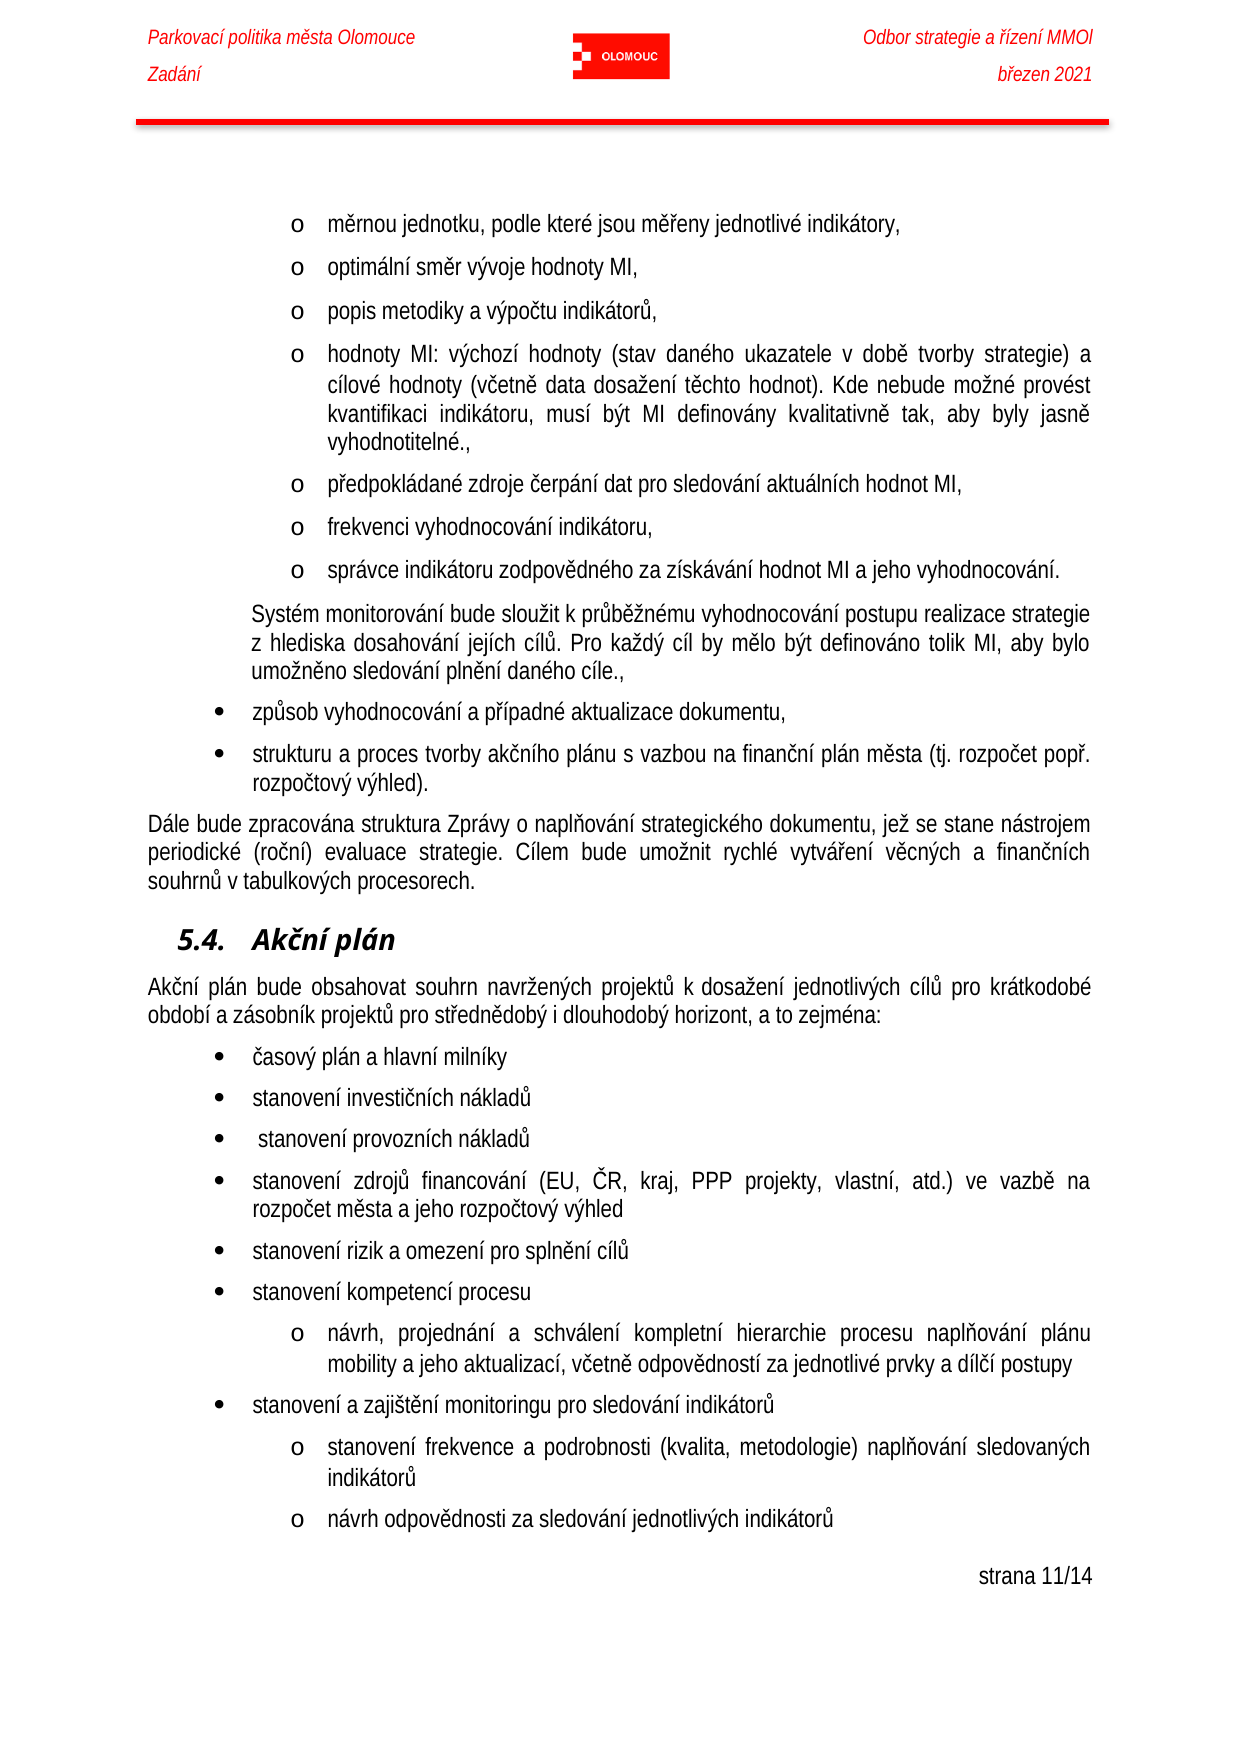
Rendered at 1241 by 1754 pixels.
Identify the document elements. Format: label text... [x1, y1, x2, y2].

text Systém monitorování bude sloužit k průběžnému vyhodnocování postupu realizace strategie z hlediska dosahování jejích cílů. Pro každý cíl by mělo být definováno tolik MI, aby bylo umožněno sledování plnění daného cíle., [251, 599, 1092, 685]
list hodnoty MI: výchozí hodnoty (stav daného ukazatele v době tvorby strategie) a cílové hodnoty (včetně data dosažení těchto hodnot). Kde nebude možné provést kvantifikaci indikátoru, musí být MI definovány kvalitativně tak, aby byly jasně vyhodnotitelné., [290, 339, 1092, 456]
list optimální směr vývoje hodnoty MI, [290, 252, 1092, 283]
text Akční plán bude obsahovat souhrn navržených projektů k dosažení jednotlivých cílů pro krátkodobé období a zásobník projektů pro střednědobý i dlouhodobý horizont, a to zejména: [148, 972, 1092, 1029]
list časový plán a hlavní milníky [215, 1042, 1092, 1070]
list stanovení a zajištění monitoringu pro sledování indikátorů [215, 1390, 1092, 1419]
list stanovení provozních nákladů [215, 1124, 1092, 1153]
list stanovení kompetencí procesu [215, 1277, 1092, 1306]
list stanovení investičních nákladů [215, 1083, 1092, 1112]
list frekvenci vyhodnocování indikátoru, [290, 512, 1092, 543]
list návrh odpovědnosti za sledování jednotlivých indikátorů [290, 1504, 1092, 1535]
text Dále bude zpracována struktura Zprávy o naplňování strategického dokumentu, jež se stane nástrojem periodické (roční) evaluace strategie. Cílem bude umožnit rychlé vytváření věcných a finančních souhrnů v tabulkových procesorech. [148, 809, 1092, 894]
list předpokládané zdroje čerpání dat pro sledování aktuálních hodnot MI, [290, 468, 1092, 499]
subtitle Akční plán [177, 919, 1092, 959]
list měrnou jednotku, podle které jsou měřeny jednotlivé indikátory, [290, 209, 1092, 240]
list způsob vyhodnocování a případné aktualizace dokumentu, [215, 697, 1092, 726]
list strukturu a proces tvorby akčního plánu s vazbou na finanční plán města (tj. rozpočet popř. rozpočtový výhled). [215, 739, 1092, 796]
list popis metodiky a výpočtu indikátorů, [290, 296, 1092, 327]
list správce indikátoru zodpovědného za získávání hodnot MI a jeho vyhodnocování. [290, 555, 1092, 586]
picture [564, 25, 678, 88]
list stanovení frekvence a podrobnosti (kvalita, metodologie) naplňování sledovaných indikátorů [290, 1432, 1092, 1491]
list stanovení zdrojů financování (EU, ČR, kraj, PPP projekty, vlastní, atd.) ve vazbě na rozpočet města a jeho rozpočtový výhled [215, 1166, 1092, 1223]
list návrh, projednání a schválení kompletní hierarchie procesu naplňování plánu mobility a jeho aktualizací, včetně odpovědností za jednotlivé prvky a dílčí postupy [290, 1318, 1092, 1378]
list stanovení rizik a omezení pro splnění cílů [215, 1236, 1092, 1264]
